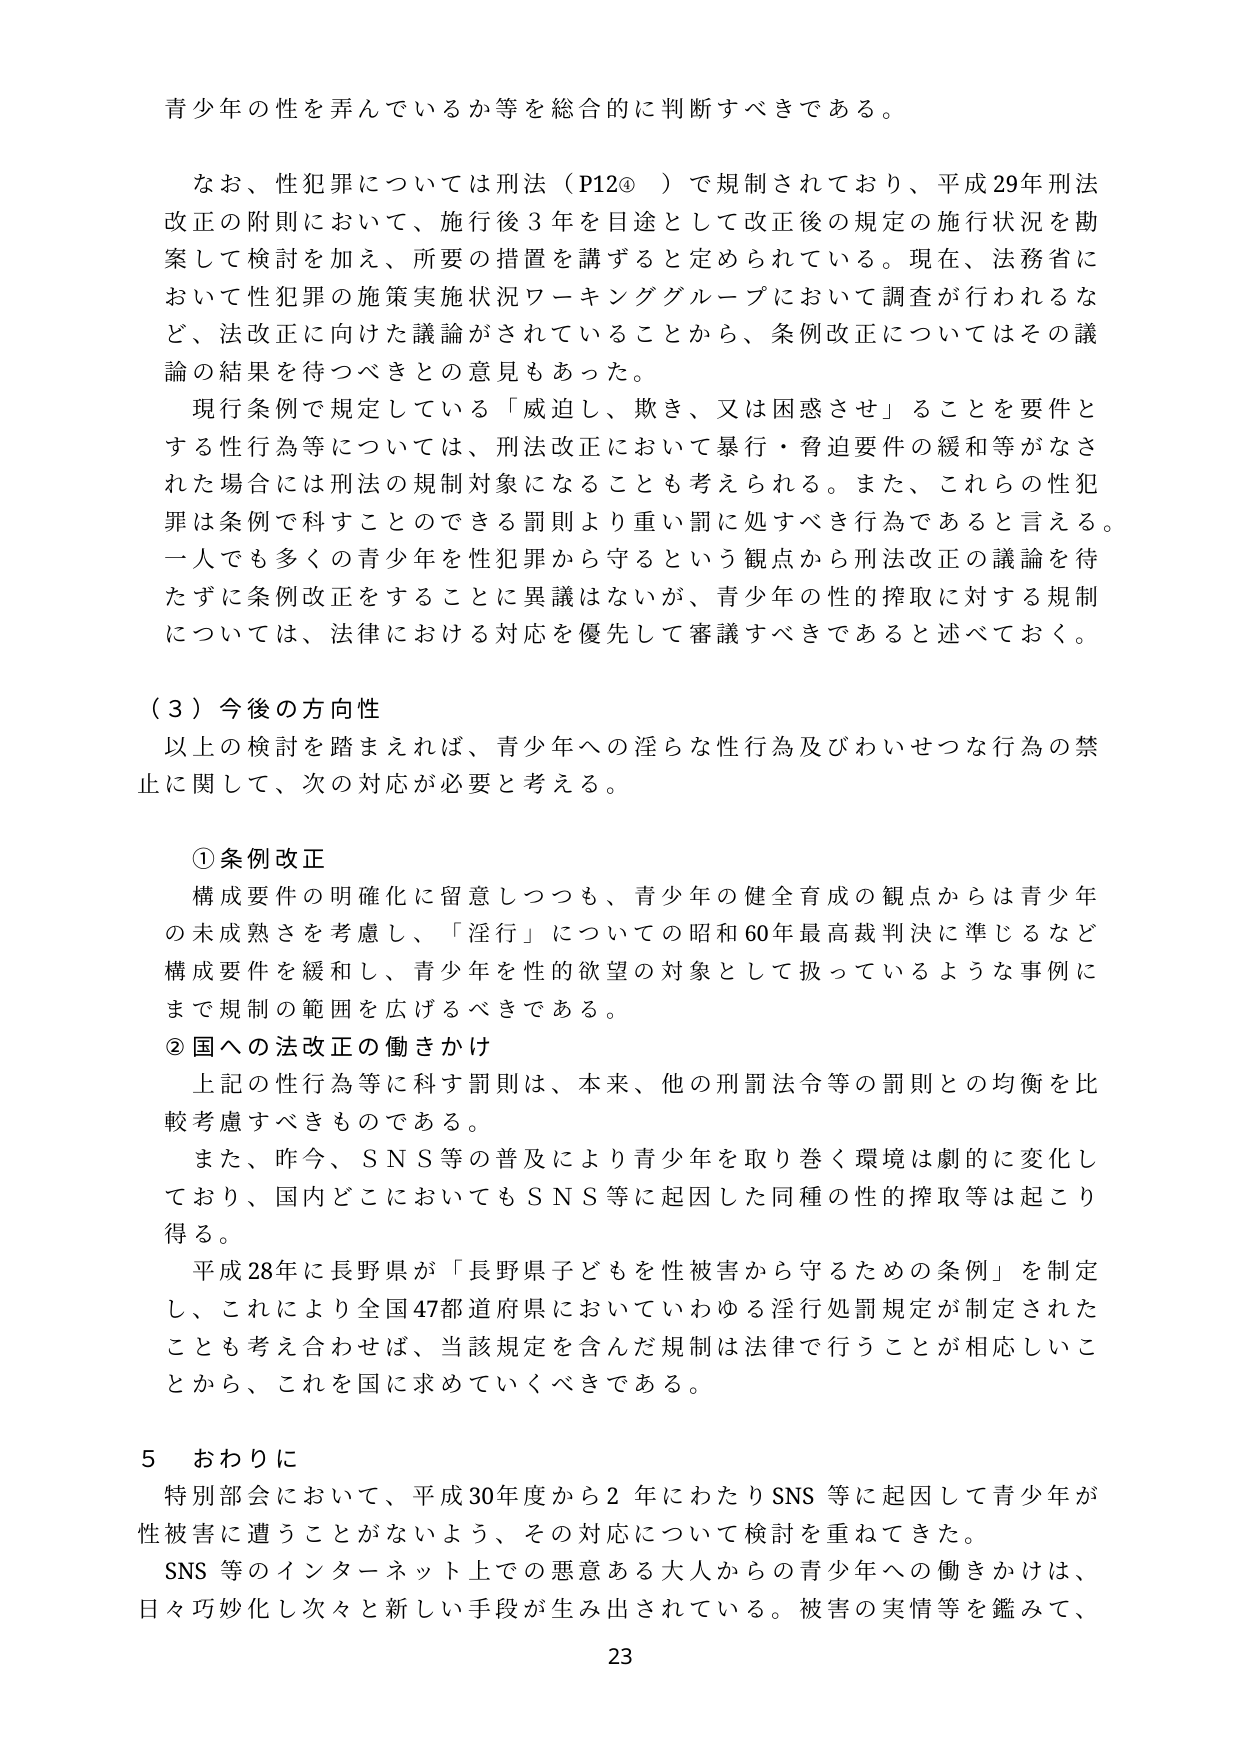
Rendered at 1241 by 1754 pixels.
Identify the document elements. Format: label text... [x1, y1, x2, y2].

text また、昨今、ＳＮＳ等の普及により青少年を取り巻く環境は劇的に変化しており、国内どこにおいてもＳＮＳ等に起因した同種の性的搾取等は起こり得る。 [161, 1139, 1103, 1251]
text ①条例改正 [108, 839, 1103, 876]
text 上記の性行為等に科す罰則は、本来、他の刑罰法令等の罰則との均衡を比較考慮すべきものである。 [161, 1064, 1103, 1139]
text なお、性犯罪については刑法（P12④）で規制されており、平成29年刑法改正の附則において、施行後３年を目途として改正後の規定の施行状況を勘案して検討を加え、所要の措置を講ずると定められている。現在、法務省において性犯罪の施策実施状況ワーキンググループにおいて調査が行われるなど、法改正に向けた議論がされていることから、条例改正についてはその議論の結果を待つべきとの意見もあった。 [161, 164, 1103, 389]
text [161, 89, 1103, 126]
text 平成28年に長野県が「長野県子どもを性被害から守るための条例」を制定し、これにより全国47都道府県においていわゆる淫行処罰規定が制定されたことも考え合わせば、当該規定を含んだ規制は法律で行うことが相応しいことから、これを国に求めていくべきである。 [161, 1251, 1103, 1401]
text （３）今後の方向性 [137, 689, 1103, 726]
text 構成要件の明確化に留意しつつも、青少年の健全育成の観点からは青少年の未成熟さを考慮し、「淫行」についての昭和60年最高裁判決に準じるなど構成要件を緩和し、青少年を性的欲望の対象として扱っているような事例にまで規制の範囲を広げるべきである。 [161, 876, 1103, 1026]
text ②国への法改正の働きかけ [137, 1026, 1103, 1064]
text ５ おわりに [137, 1439, 1103, 1476]
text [137, 1551, 1103, 1626]
text 特別部会において、平成30年度から2年にわたりSNS等に起因して青少年が性被害に遭うことがないよう、その対応について検討を重ねてきた。 [137, 1476, 1103, 1551]
text 以上の検討を踏まえれば、青少年への淫らな性行為及びわいせつな行為の禁止に関して、次の対応が必要と考える。 [137, 726, 1103, 801]
text 現行条例で規定している「威迫し、欺き、又は困惑させ」ることを要件とする性行為等については、刑法改正において暴行・脅迫要件の緩和等がなされた場合には刑法の規制対象になることも考えられる。また、これらの性犯罪は条例で科すことのできる罰則より重い罰に処すべき行為であると言える。一人でも多くの青少年を性犯罪から守るという観点から刑法改正の議論を待たずに条例改正をすることに異議はないが、青少年の性的搾取に対する規制については、法律における対応を優先して審議すべきであると述べておく。 [137, 389, 1103, 651]
